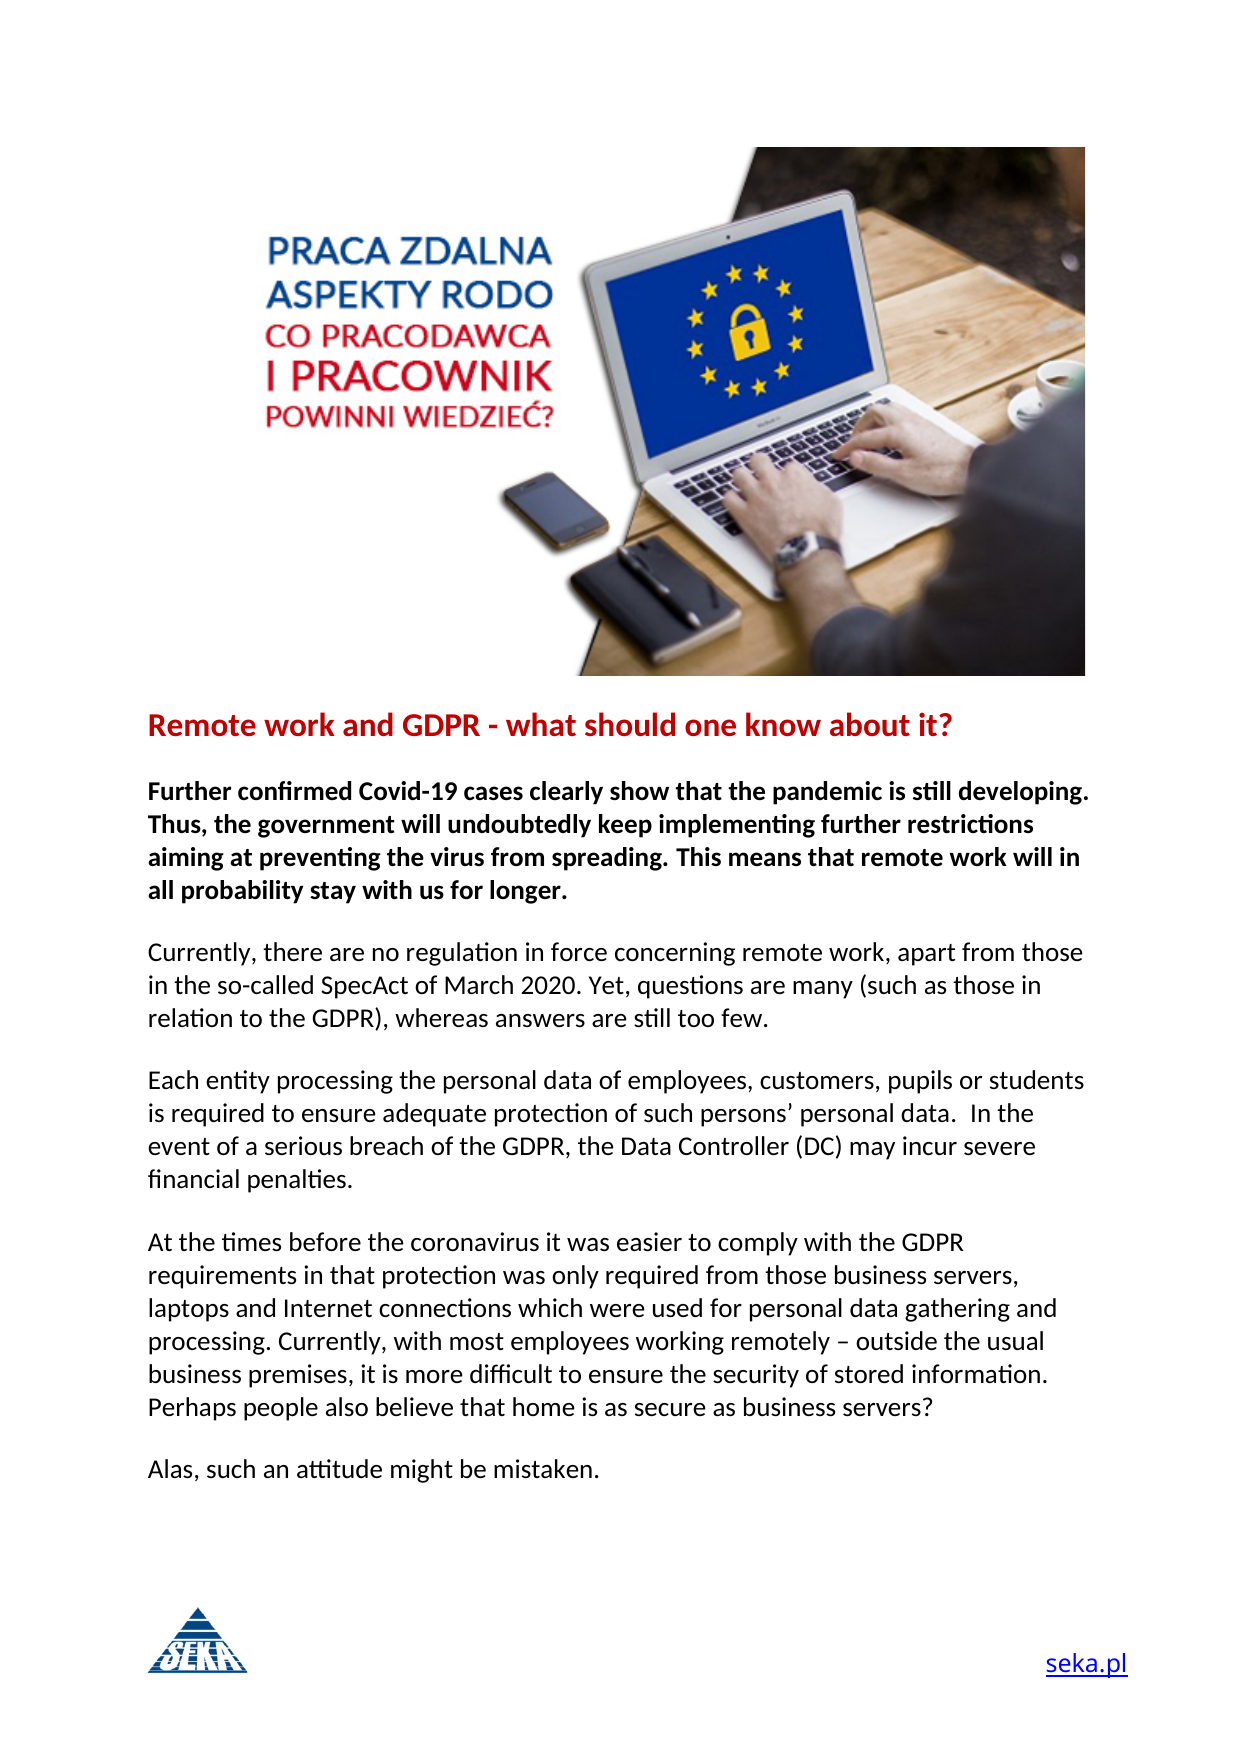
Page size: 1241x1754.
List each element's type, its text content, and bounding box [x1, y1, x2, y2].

text Each entity processing the personal data of employees, customers, pupils or students is required to ensure adequate protection of such persons’ personal data. In the event of a serious breach of the GDPR, the Data Controller (DC) may incur severe financial penalties. [148, 1063, 1093, 1196]
text Further confirmed Covid-19 cases clearly show that the pandemic is still developing. Thus, the government will undoubtedly keep implementing further restrictions aiming at preventing the virus from spreading. This means that remote work will in all probability stay with us for longer. [148, 774, 1093, 906]
text Remote work and GDPR - what should one know about it? [148, 704, 1093, 745]
picture [147, 1607, 248, 1673]
text Alas, such an attitude might be mistaken. [148, 1452, 1093, 1485]
text Currently, there are no regulation in force concerning remote work, apart from those in the so-called SpecAct of March 2020. Yet, questions are many (such as those in relation to the GDPR), whereas answers are still too few. [148, 935, 1093, 1034]
picture [147, 147, 1085, 676]
text At the times before the coronavirus it was easier to comply with the GDPR requirements in that protection was only required from those business servers, laptops and Internet connections which were used for personal data gathering and processing. Currently, with most employees working remotely – outside the usual business premises, it is more difficult to ensure the security of stored information. Perhaps people also believe that home is as secure as business servers? [148, 1225, 1093, 1423]
